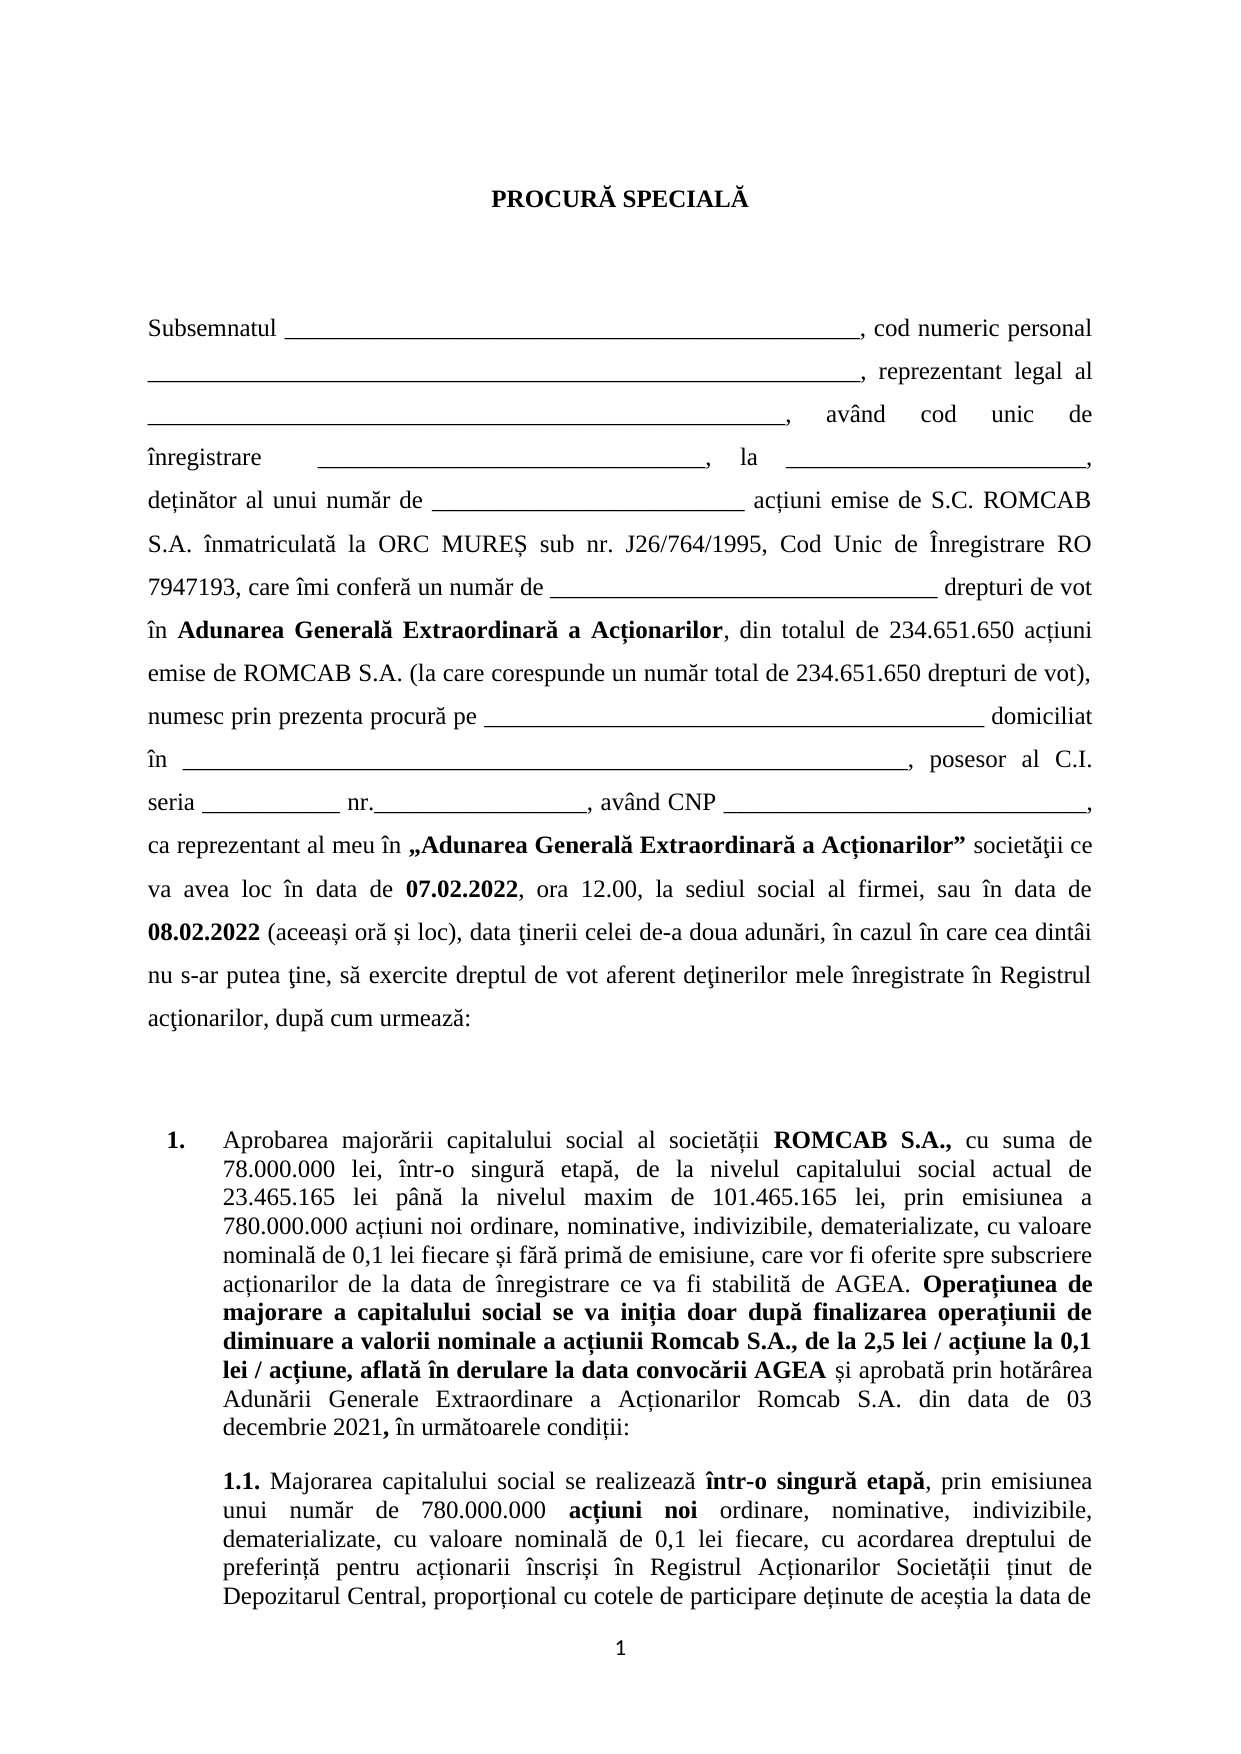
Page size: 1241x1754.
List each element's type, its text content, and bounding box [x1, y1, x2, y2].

list Aprobarea majorării capitalului social al societății ROMCAB S.A., cu suma de 78.000.000 lei, într-o singură etapă, de la nivelul capitalului social actual de 23.465.165 lei până la nivelul maxim de 101.465.165 lei, prin emisiunea a 780.000.000 acțiuni noi ordinare, nominative, indivizibile, dematerializate, cu valoare nominală de 0,1 lei fiecare și fără primă de emisiune, care vor fi oferite spre subscriere acționarilor de la data de înregistrare ce va fi stabilită de AGEA. Operațiunea de majorare a capitalului social se va iniția doar după finalizarea operațiunii de diminuare a valorii nominale a acțiunii Romcab S.A., de la 2,5 lei / acțiune la 0,1 lei / acțiune, aflată în derulare la data convocării AGEA și aprobată prin hotărârea Adunării Generale Extraordinare a Acționarilor Romcab S.A. din data de 03 decembrie 2021, în următoarele condiții: [185, 1125, 1093, 1441]
text PROCURĂ SPECIALĂ [148, 184, 1093, 212]
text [223, 1466, 1093, 1610]
text Subsemnatul ______________________________________________, cod numeric personal _________________________________________________________, reprezentant legal al ___________________________________________________, având cod unic de înregistrare _______________________________, la ________________________, deținător al unui număr de _________________________ acțiuni emise de S.C. ROMCAB S.A. înmatriculată la ORC MUREȘ sub nr. J26/764/1995, Cod Unic de Înregistrare RO 7947193, care îmi conferă un număr de _______________________________ drepturi de vot în Adunarea Generală Extraordinară a Acționarilor, din totalul de 234.651.650 acțiuni emise de ROMCAB S.A. (la care corespunde un număr total de 234.651.650 drepturi de vot), numesc prin prezenta procură pe ________________________________________ domiciliat în __________________________________________________________, posesor al C.I. seria ___________ nr._________________, având CNP _____________________________, ca reprezentant al meu în „Adunarea Generală Extraordinară a Acționarilor” societăţii ce va avea loc în data de 07.02.2022, ora 12.00, la sediul social al firmei, sau în data de 08.02.2022 (aceeași oră și loc), data ţinerii celei de-a doua adunări, în cazul în care cea dintâi nu s-ar putea ţine, să exercite dreptul de vot aferent deţinerilor mele înregistrate în Registrul acţionarilor, după cum urmează: [148, 313, 1093, 1032]
